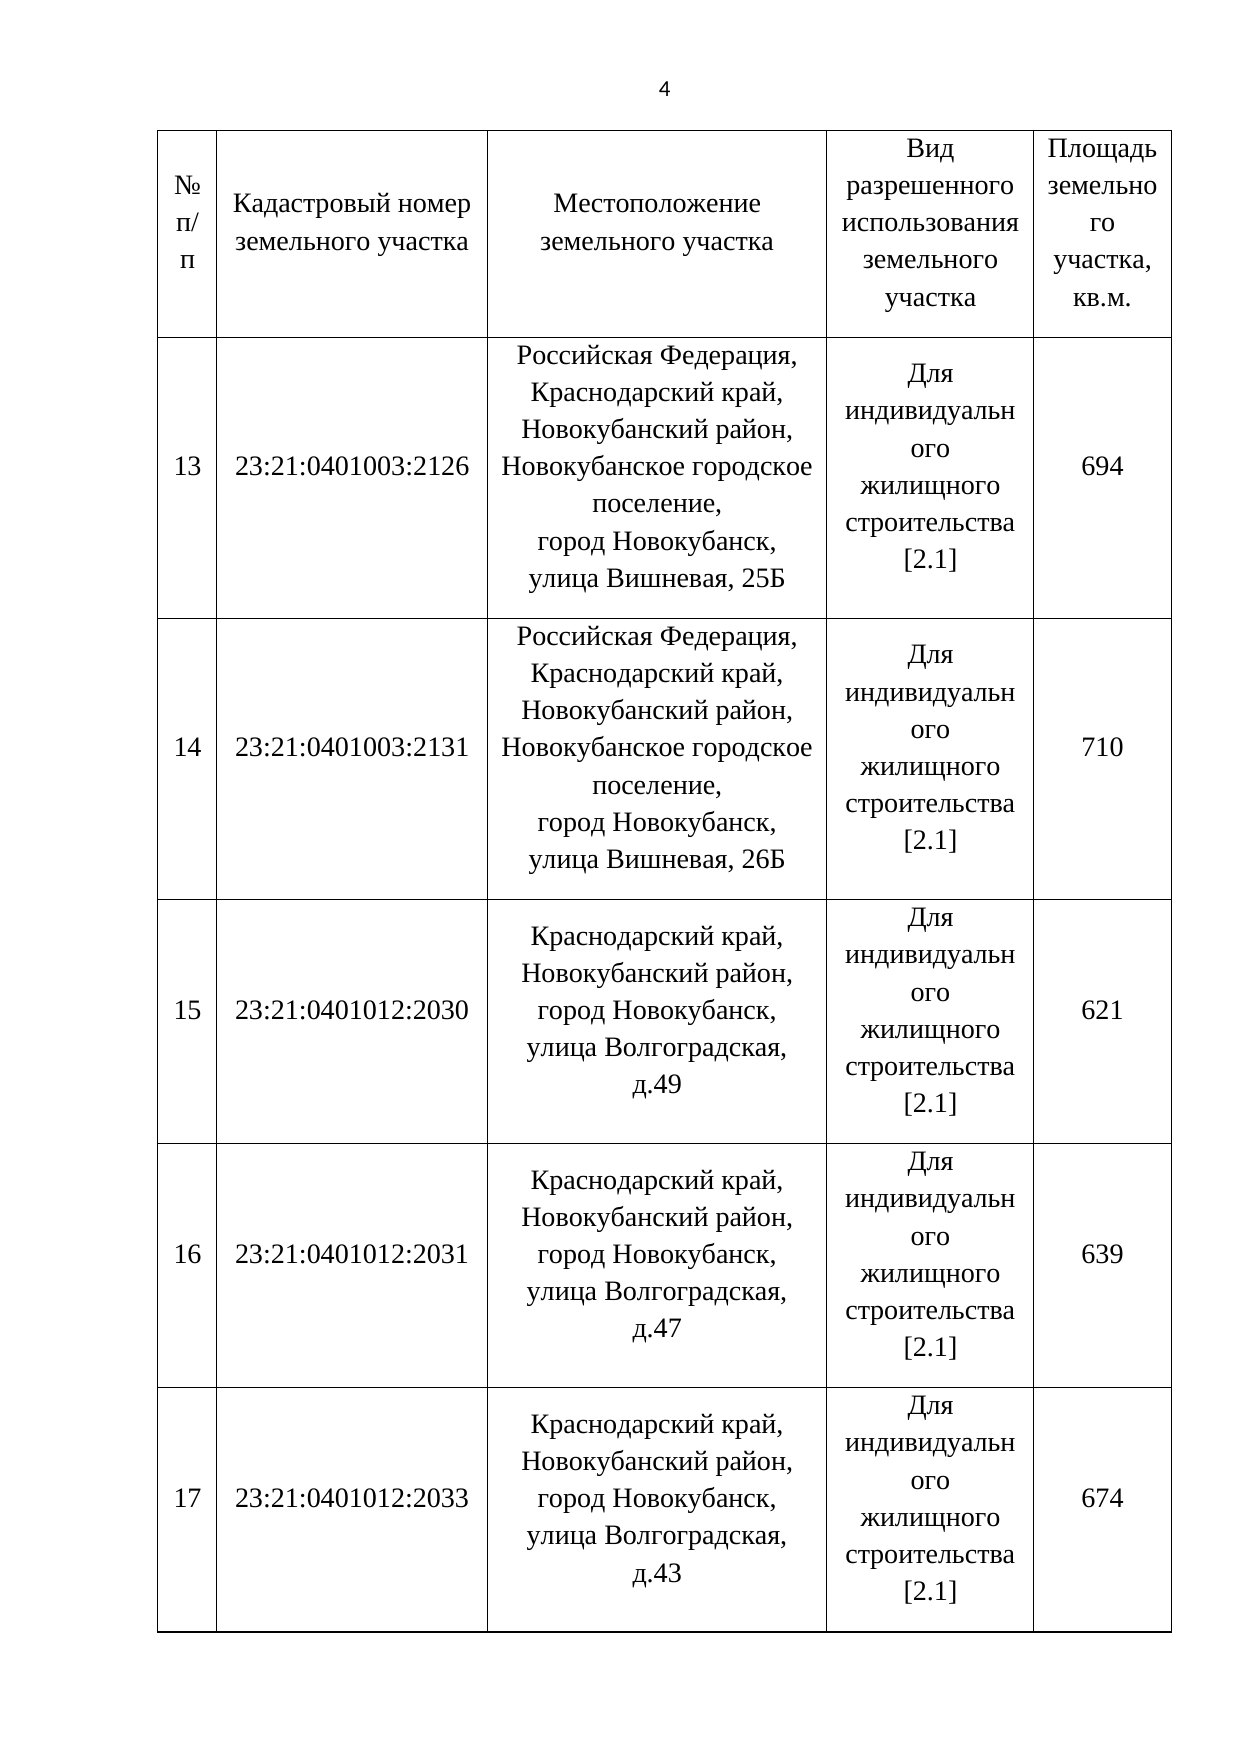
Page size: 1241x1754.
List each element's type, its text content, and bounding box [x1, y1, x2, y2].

table_header Кадастровый номер земельного участка [217, 131, 487, 337]
table_cell 15 [158, 900, 216, 1143]
table_cell Для индивидуального жилищного строительства [2.1] [827, 619, 1033, 899]
table_cell 17 [158, 1388, 216, 1631]
table_cell 23:21:0401012:2033 [217, 1388, 487, 1631]
table_cell 639 [1034, 1144, 1171, 1387]
table_header Местоположение земельного участка [488, 131, 826, 337]
table_header Площадь земельного участка, кв.м. [1034, 131, 1171, 337]
table_cell 23:21:0401012:2030 [217, 900, 487, 1143]
table_cell 23:21:0401003:2126 [217, 338, 487, 618]
table_cell 14 [158, 619, 216, 899]
table_header № п/п [158, 131, 216, 337]
table_cell Для индивидуального жилищного строительства [2.1] [827, 1144, 1033, 1387]
table_cell Российская Федерация, Краснодарский край, Новокубанский район, Новокубанское городское поселение, город Новокубанск, улица Вишневая, 25Б [488, 338, 826, 618]
table_cell 23:21:0401003:2131 [217, 619, 487, 899]
table_cell 710 [1034, 619, 1171, 899]
table_cell Краснодарский край, Новокубанский район, город Новокубанск, улица Волгоградская, д.47 [488, 1144, 826, 1387]
table_cell Для индивидуального жилищного строительства [2.1] [827, 900, 1033, 1143]
table_cell Для индивидуального жилищного строительства [2.1] [827, 338, 1033, 618]
table_cell Для индивидуального жилищного строительства [2.1] [827, 1388, 1033, 1631]
table_cell Краснодарский край, Новокубанский район, город Новокубанск, улица Волгоградская, д.43 [488, 1388, 826, 1631]
table_cell 16 [158, 1144, 216, 1387]
table_header Вид разрешенного использования земельного участка [827, 131, 1033, 337]
table_cell Российская Федерация, Краснодарский край, Новокубанский район, Новокубанское городское поселение, город Новокубанск, улица Вишневая, 26Б [488, 619, 826, 899]
table_cell Краснодарский край, Новокубанский район, город Новокубанск, улица Волгоградская, д.49 [488, 900, 826, 1143]
table_cell 13 [158, 338, 216, 618]
table_cell 23:21:0401012:2031 [217, 1144, 487, 1387]
table_cell 694 [1034, 338, 1171, 618]
table_cell 621 [1034, 900, 1171, 1143]
table_cell 674 [1034, 1388, 1171, 1631]
